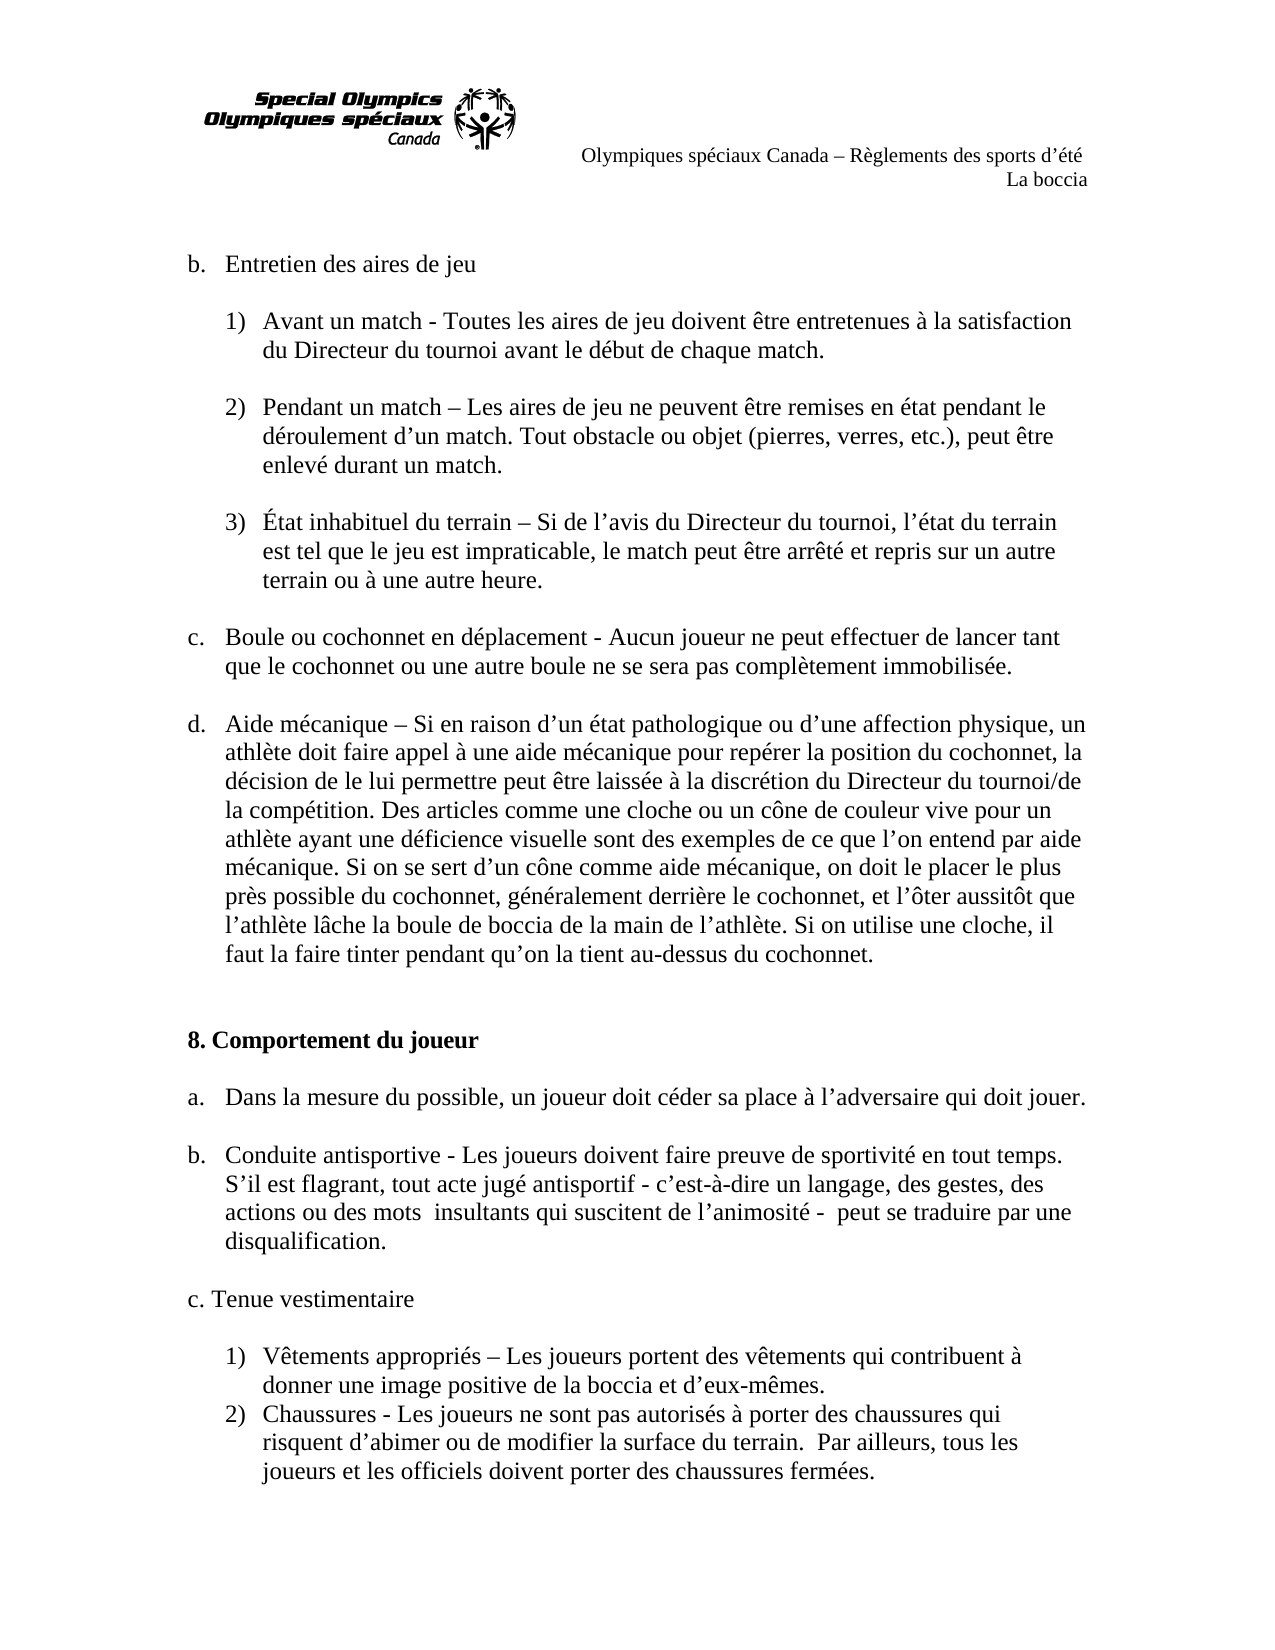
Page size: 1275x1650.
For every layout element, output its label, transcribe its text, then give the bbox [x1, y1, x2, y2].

list Avant un match - Toutes les aires de jeu doivent être entretenues à la satisfaction du Directeur du tournoi avant le début de chaque match. [225, 306, 1087, 364]
list Pendant un match – Les aires de jeu ne peuvent être remises en état pendant le déroulement d’un match. Tout obstacle ou objet (pierres, verres, etc.), peut être enlevé durant un match. [225, 392, 1087, 479]
text 8. Comportement du joueur [187, 1025, 1087, 1054]
list Entretien des aires de jeu [187, 249, 1087, 277]
list Vêtements appropriés – Les joueurs portent des vêtements qui contribuent à donner une image positive de la boccia et d’eux-mêmes. [225, 1341, 1087, 1399]
list État inhabituel du terrain – Si de l’avis du Directeur du tournoi, l’état du terrain est tel que le jeu est impraticable, le match peut être arrêté et repris sur un autre terrain ou à une autre heure. [225, 507, 1087, 594]
list Aide mécanique – Si en raison d’un état pathologique ou d’une affection physique, un athlète doit faire appel à une aide mécanique pour repérer la position du cochonnet, la décision de le lui permettre peut être laissée à la discrétion du Directeur du tournoi/de la compétition. Des articles comme une cloche ou un cône de couleur vive pour un athlète ayant une déficience visuelle sont des exemples de ce que l’on entend par aide mécanique. Si on se sert d’un cône comme aide mécanique, on doit le placer le plus près possible du cochonnet, généralement derrière le cochonnet, et l’ôter aussitôt que l’athlète lâche la boule de boccia de la main de l’athlète. Si on utilise une cloche, il faut la faire tinter pendant qu’on la tient au-dessus du cochonnet. [187, 709, 1087, 967]
text c. Tenue vestimentaire [187, 1284, 1087, 1312]
list Dans la mesure du possible, un joueur doit céder sa place à l’adversaire qui doit jouer. [187, 1082, 1087, 1111]
list Boule ou cochonnet en déplacement - Aucun joueur ne peut effectuer de lancer tant que le cochonnet ou une autre boule ne se sera pas complètement immobilisée. [187, 622, 1087, 680]
list Conduite antisportive - Les joueurs doivent faire preuve de sportivité en tout temps. S’il est flagrant, tout acte jugé antisportif - c’est-à-dire un langage, des gestes, des actions ou des mots insultants qui suscitent de l’animosité - peut se traduire par une disqualification. [187, 1140, 1087, 1255]
list Chaussures - Les joueurs ne sont pas autorisés à porter des chaussures qui risquent d’abimer ou de modifier la surface du terrain. Par ailleurs, tous les joueurs et les officiels doivent porter des chaussures fermées. [225, 1399, 1087, 1485]
